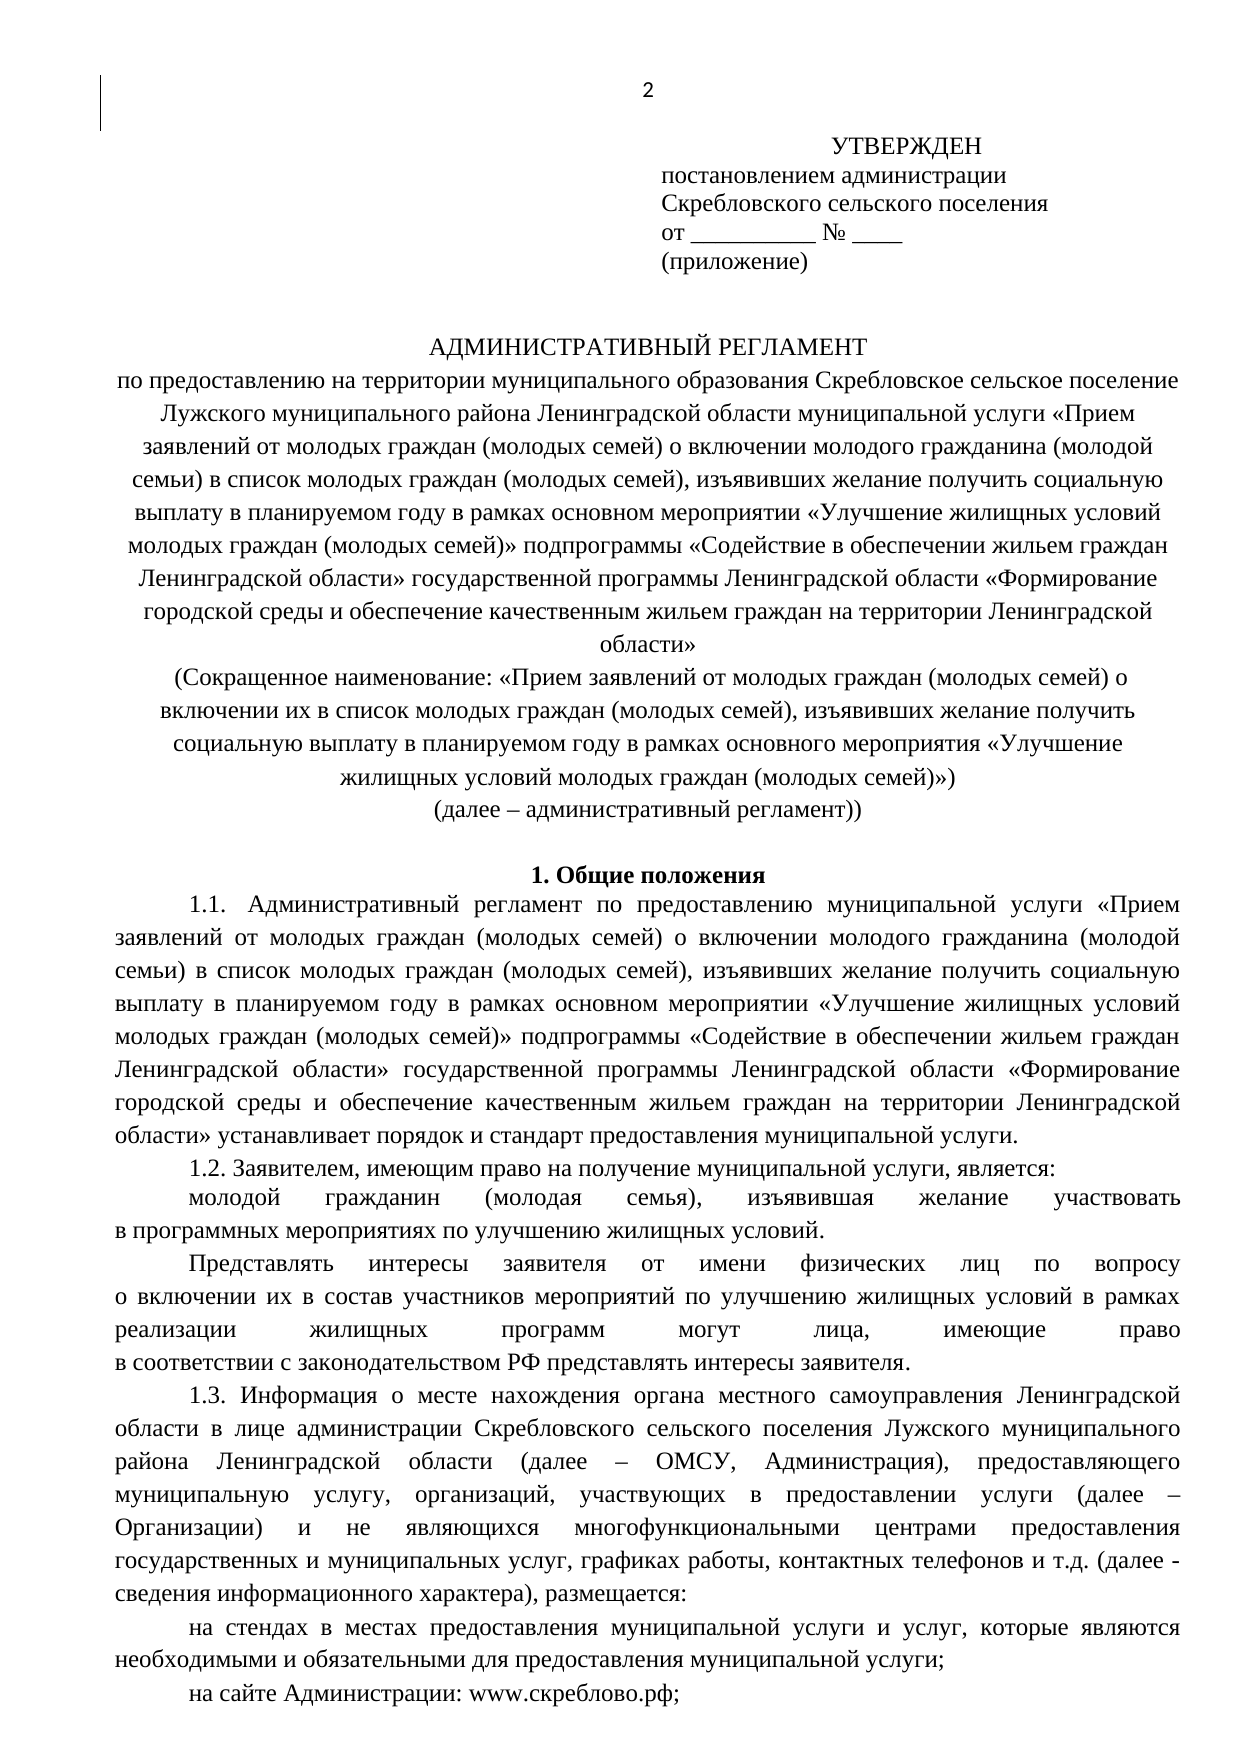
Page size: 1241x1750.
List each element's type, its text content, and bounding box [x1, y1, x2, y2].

text 1.3. Информация о месте нахождения органа местного самоуправления Ленинградской области в лице администрации Скребловского сельского поселения Лужского муниципального района Ленинградской области (далее – ОМСУ, Администрация), предоставляющего муниципальную услугу, организаций, участвующих в предоставлении услуги (далее – Организации) и не являющихся многофункциональными центрами предоставления государственных и муниципальных услуг, графиках работы, контактных телефонов и т.д. (далее - сведения информационного характера), размещается: [114, 1380, 1181, 1607]
text АДМИНИСТРАТИВНЫЙ РЕГЛАМЕНТ [114, 332, 1181, 361]
text постановлением администрации [661, 160, 1196, 188]
text (Сокращенное наименование: «Прием заявлений от молодых граждан (молодых семей) о включении их в список молодых граждан (молодых семей), изъявивших желание получить социальную выплату в планируемом году в рамках основного мероприятия «Улучшение жилищных условий молодых граждан (молодых семей)») [114, 662, 1181, 790]
text Скребловского сельского поселения [661, 188, 1196, 217]
title 1.2. Заявителем, имеющим право на получение муниципальной услуги, является: [114, 1153, 1181, 1182]
text молодой гражданин (молодая семья), изъявившая желание участвовать в программных мероприятиях по улучшению жилищных условий. [114, 1182, 1181, 1244]
text УТВЕРЖДЕН [617, 131, 1196, 160]
text от __________ № ____ [661, 217, 1196, 246]
text (приложение) [661, 246, 1196, 275]
text на сайте Администрации: www.скреблово.рф; [114, 1678, 1181, 1706]
text 1. Общие положения [114, 861, 1181, 889]
text Представлять интересы заявителя от имени физических лиц по вопросу о включении их в состав участников мероприятий по улучшению жилищных условий в рамках реализации жилищных программ могут лица, имеющие право в соответствии с законодательством РФ представлять интересы заявителя. [114, 1248, 1181, 1376]
text по предоставлению на территории муниципального образования Скребловское сельское поселение Лужского муниципального района Ленинградской области муниципальной услуги «Прием заявлений от молодых граждан (молодых семей) о включении молодого гражданина (молодой семьи) в список молодых граждан (молодых семей), изъявивших желание получить социальную выплату в планируемом году в рамках основном мероприятии «Улучшение жилищных условий молодых граждан (молодых семей)» подпрограммы «Содействие в обеспечении жильем граждан Ленинградской области» государственной программы Ленинградской области «Формирование городской среды и обеспечение качественным жильем граждан на территории Ленинградской области» [114, 365, 1181, 658]
text (далее – административный регламент)) [114, 794, 1181, 823]
text на стендах в местах предоставления муниципальной услуги и услуг, которые являются необходимыми и обязательными для предоставления муниципальной услуги; [114, 1612, 1181, 1673]
list Административный регламент по предоставлению муниципальной услуги «Прием заявлений от молодых граждан (молодых семей) о включении молодого гражданина (молодой семьи) в список молодых граждан (молодых семей), изъявивших желание получить социальную выплату в планируемом году в рамках основном мероприятии «Улучшение жилищных условий молодых граждан (молодых семей)» подпрограммы «Содействие в обеспечении жильем граждан Ленинградской области» государственной программы Ленинградской области «Формирование городской среды и обеспечение качественным жильем граждан на территории Ленинградской области» устанавливает порядок и стандарт предоставления муниципальной услуги. [114, 889, 1181, 1149]
